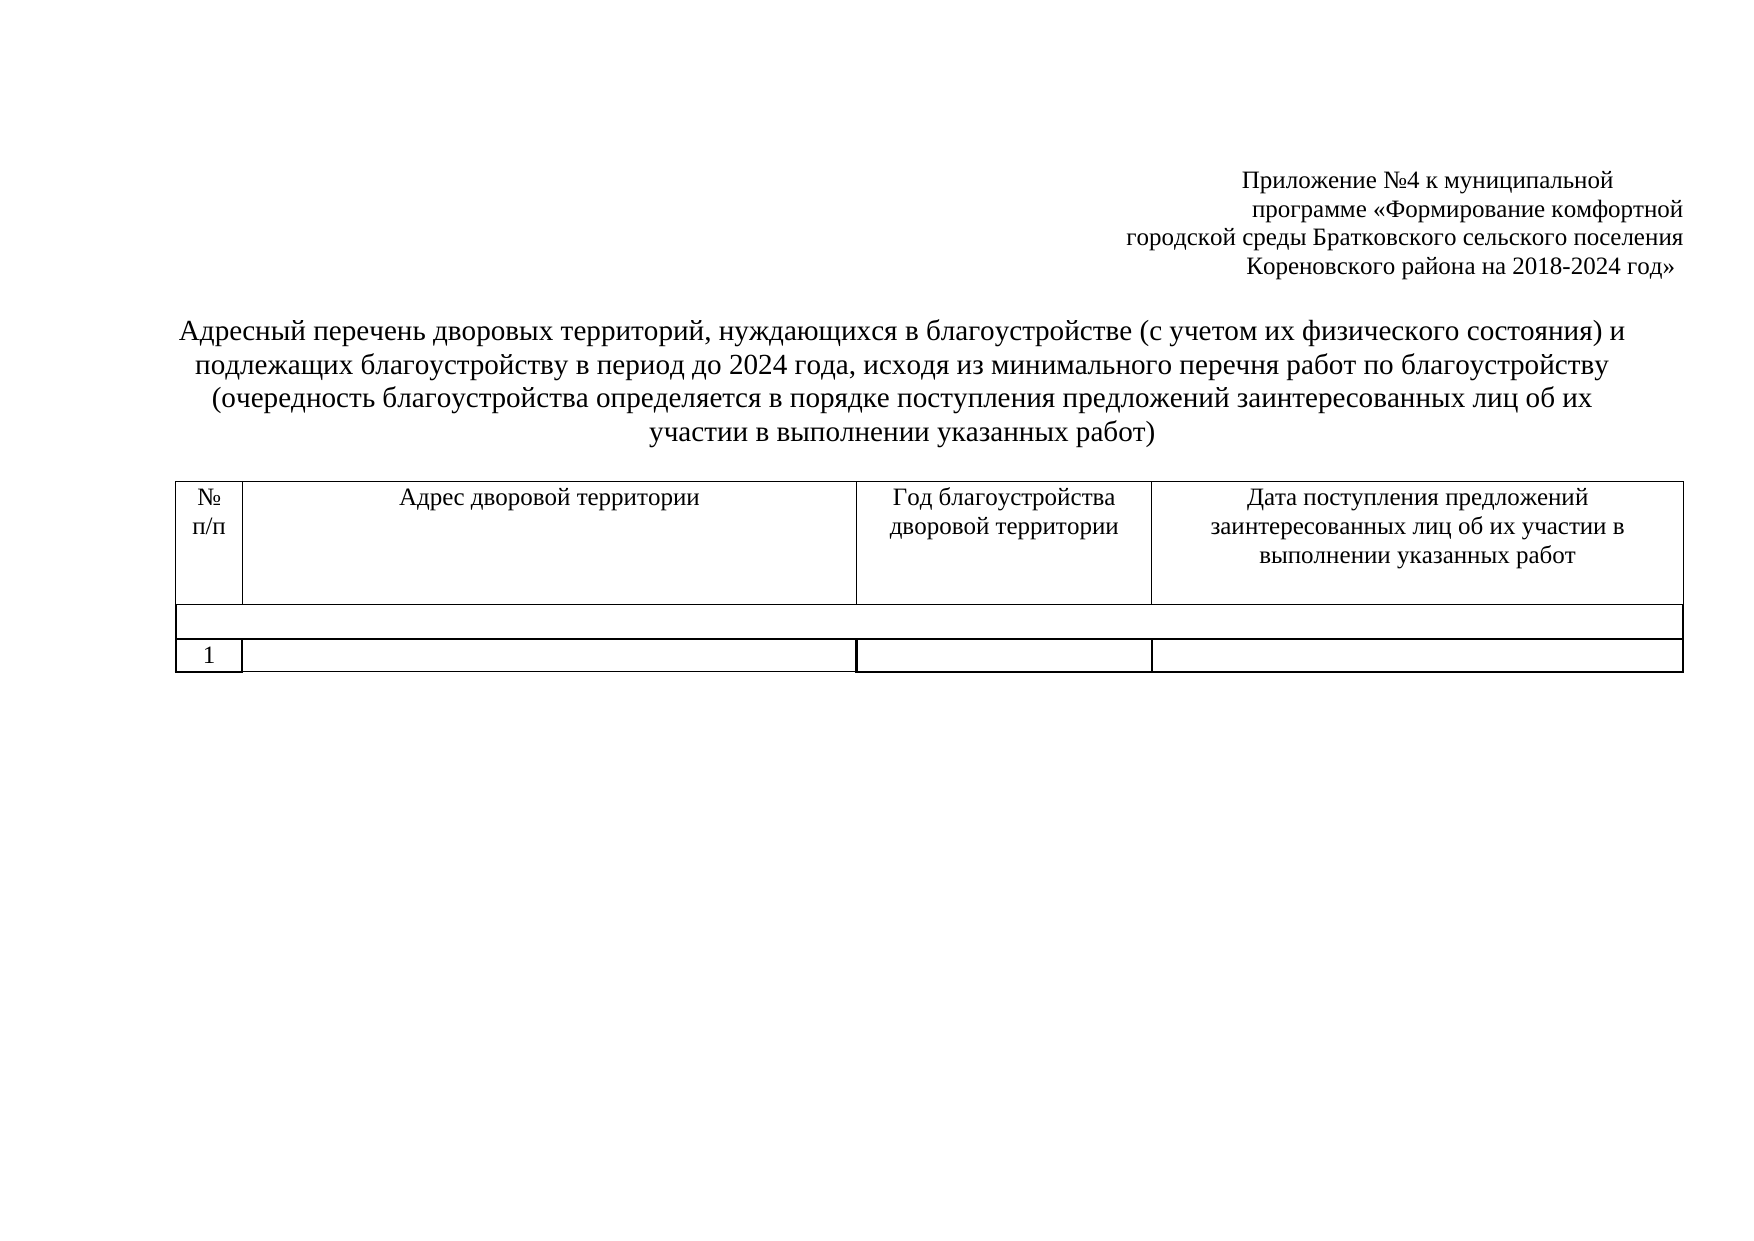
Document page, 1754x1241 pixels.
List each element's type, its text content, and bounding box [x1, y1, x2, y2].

table_cell 1 [177, 640, 241, 671]
table_cell [1153, 640, 1682, 671]
text программе «Формирование комфортной [694, 194, 1683, 222]
table_header Дата поступления предложений заинтересованных лиц об их участии в выполнении указанных работ [1152, 482, 1683, 604]
text Приложение №4 к муниципальной [694, 165, 1683, 194]
text городской среды Братковского сельского поселения [694, 222, 1683, 251]
table_header № п/п [176, 482, 242, 604]
text Кореновского района на 2018-2024 год» [694, 251, 1683, 280]
table_cell [177, 605, 1682, 638]
table_header Адрес дворовой территории [243, 482, 856, 604]
table_header Год благоустройства дворовой территории [857, 482, 1151, 604]
table_cell [858, 640, 1151, 671]
table_cell [243, 640, 855, 671]
text Адресный перечень дворовых территорий, нуждающихся в благоустройстве (с учетом их физического состояния) и подлежащих благоустройству в период до 2024 года, исходя из минимального перечня работ по благоустройству (очередность благоустройства определяется в порядке поступления предложений заинтересованных лиц об их участии в выполнении указанных работ) [177, 313, 1627, 448]
